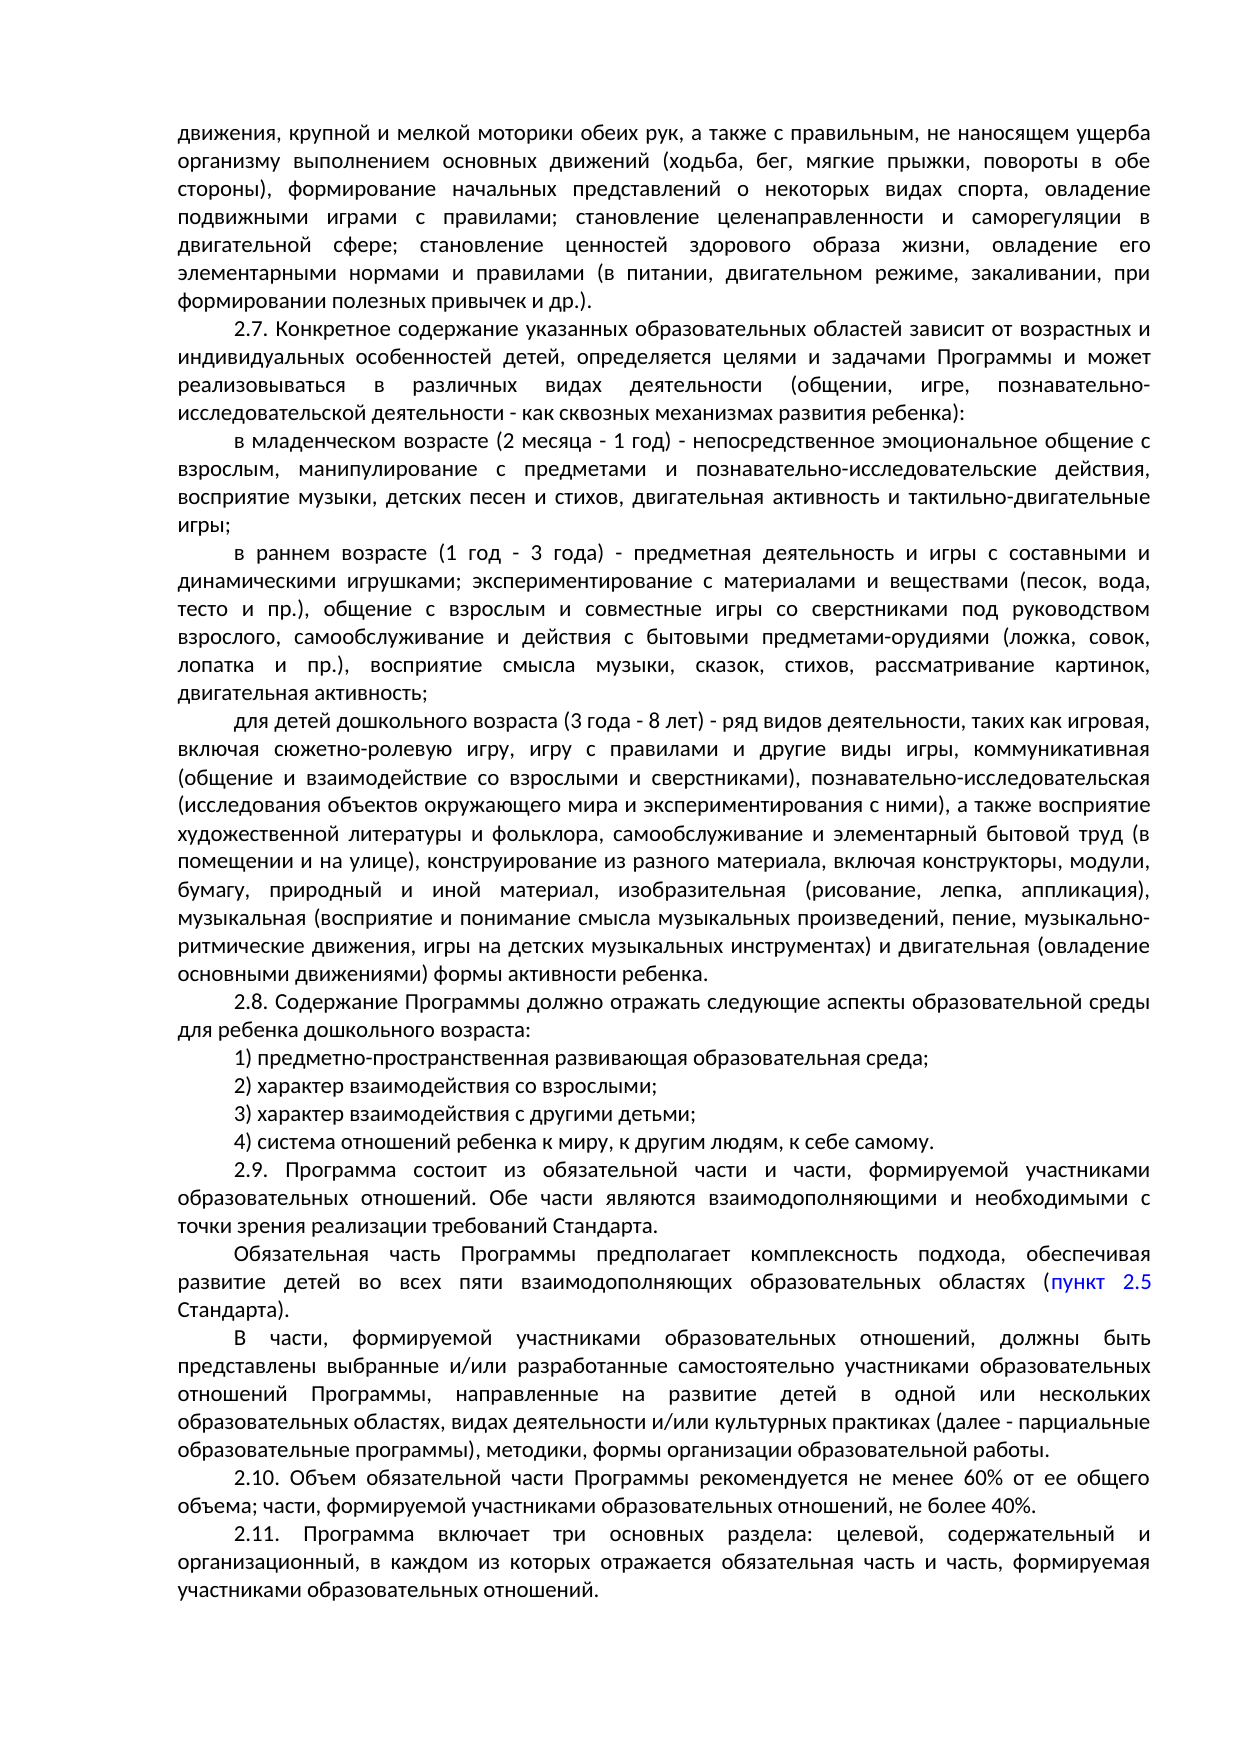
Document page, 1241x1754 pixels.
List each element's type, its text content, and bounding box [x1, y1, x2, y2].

text 2.9. Программа состоит из обязательной части и части, формируемой участниками образовательных отношений. Обе части являются взаимодополняющими и необходимыми с точки зрения реализации требований Стандарта. [177, 1155, 1152, 1239]
text 2.11. Программа включает три основных раздела: целевой, содержательный и организационный, в каждом из которых отражается обязательная часть и часть, формируемая участниками образовательных отношений. [177, 1519, 1152, 1603]
text Обязательная часть Программы предполагает комплексность подхода, обеспечивая развитие детей во всех пяти взаимодополняющих образовательных областях (пункт 2.5 Стандарта). [177, 1239, 1152, 1323]
text 1) предметно-пространственная развивающая образовательная среда; [177, 1043, 1152, 1071]
text 2.8. Содержание Программы должно отражать следующие аспекты образовательной среды для ребенка дошкольного возраста: [177, 987, 1152, 1043]
text В части, формируемой участниками образовательных отношений, должны быть представлены выбранные и/или разработанные самостоятельно участниками образовательных отношений Программы, направленные на развитие детей в одной или нескольких образовательных областях, видах деятельности и/или культурных практиках (далее - парциальные образовательные программы), методики, формы организации образовательной работы. [177, 1323, 1152, 1463]
text 4) система отношений ребенка к миру, к другим людям, к себе самому. [177, 1127, 1152, 1155]
text 3) характер взаимодействия с другими детьми; [177, 1099, 1152, 1127]
text 2.10. Объем обязательной части Программы рекомендуется не менее 60% от ее общего объема; части, формируемой участниками образовательных отношений, не более 40%. [177, 1463, 1152, 1519]
text 2) характер взаимодействия со взрослыми; [177, 1071, 1152, 1099]
text в раннем возрасте (1 год - 3 года) - предметная деятельность и игры с составными и динамическими игрушками; экспериментирование с материалами и веществами (песок, вода, тесто и пр.), общение с взрослым и совместные игры со сверстниками под руководством взрослого, самообслуживание и действия с бытовыми предметами-орудиями (ложка, совок, лопатка и пр.), восприятие смысла музыки, сказок, стихов, рассматривание картинок, двигательная активность; [177, 538, 1152, 707]
text для детей дошкольного возраста (3 года - 8 лет) - ряд видов деятельности, таких как игровая, включая сюжетно-ролевую игру, игру с правилами и другие виды игры, коммуникативная (общение и взаимодействие со взрослыми и сверстниками), познавательно-исследовательская (исследования объектов окружающего мира и экспериментирования с ними), а также восприятие художественной литературы и фольклора, самообслуживание и элементарный бытовой труд (в помещении и на улице), конструирование из разного материала, включая конструкторы, модули, бумагу, природный и иной материал, изобразительная (рисование, лепка, аппликация), музыкальная (восприятие и понимание смысла музыкальных произведений, пение, музыкально-ритмические движения, игры на детских музыкальных инструментах) и двигательная (овладение основными движениями) формы активности ребенка. [177, 707, 1152, 987]
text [177, 118, 1152, 314]
text в младенческом возрасте (2 месяца - 1 год) - непосредственное эмоциональное общение с взрослым, манипулирование с предметами и познавательно-исследовательские действия, восприятие музыки, детских песен и стихов, двигательная активность и тактильно-двигательные игры; [177, 426, 1152, 538]
text 2.7. Конкретное содержание указанных образовательных областей зависит от возрастных и индивидуальных особенностей детей, определяется целями и задачами Программы и может реализовываться в различных видах деятельности (общении, игре, познавательно-исследовательской деятельности - как сквозных механизмах развития ребенка): [177, 314, 1152, 426]
